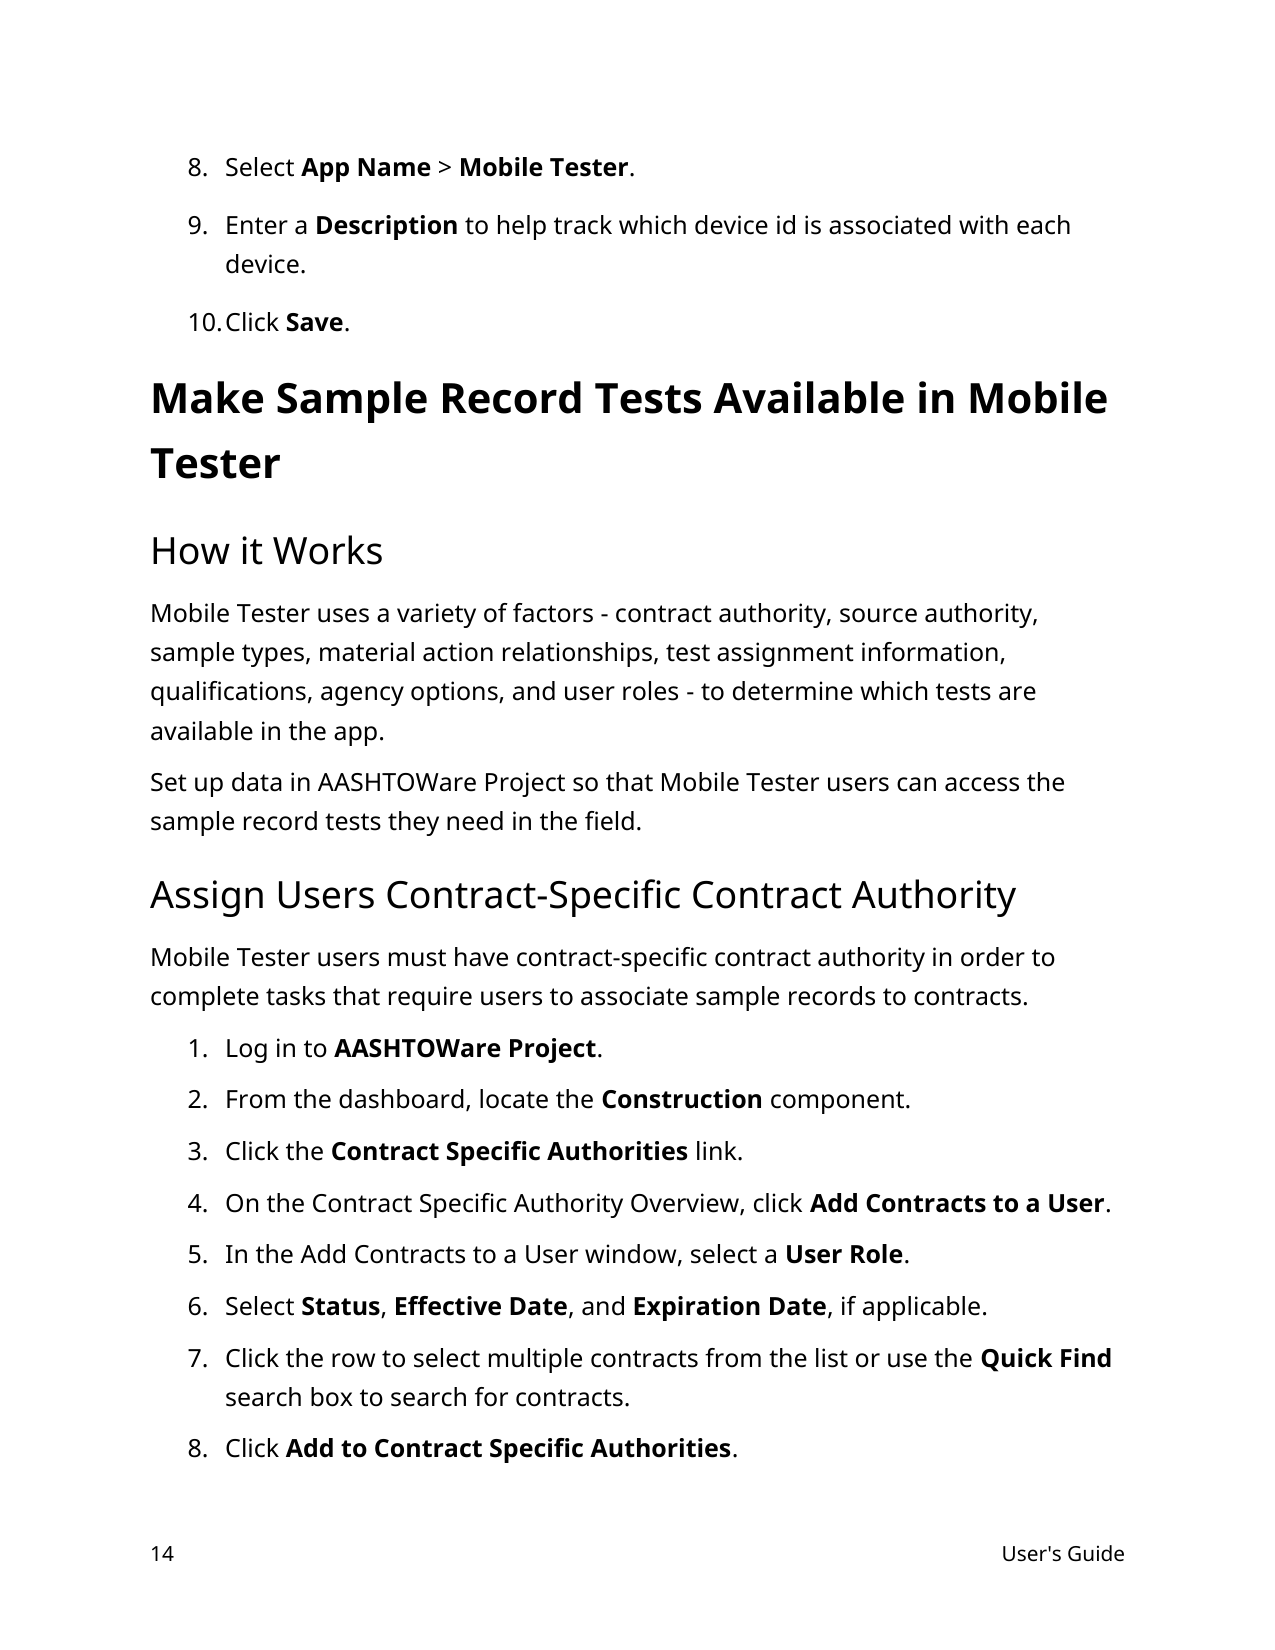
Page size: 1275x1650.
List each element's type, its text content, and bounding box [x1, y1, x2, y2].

list Click Add to Contract Specific Authorities. [187, 1431, 1125, 1465]
subtitle Assign Users Contract-Specific Contract Authority [150, 868, 1125, 919]
subtitle How it Works [150, 524, 1125, 576]
list Enter a Description to help track which device id is associated with each device. [187, 208, 1125, 281]
list Log in to AASHTOWare Project. [187, 1030, 1125, 1064]
list Click the row to select multiple contracts from the list or use the Quick Find search box to search for contracts. [187, 1340, 1125, 1413]
subtitle Make Sample Record Tests Available in Mobile Tester [150, 369, 1125, 491]
text Mobile Tester users must have contract-specific contract authority in order to complete tasks that require users to associate sample records to contracts. [150, 939, 1125, 1013]
list On the Contract Specific Authority Overview, click Add Contracts to a User. [187, 1185, 1125, 1219]
list Select Status, Effective Date, and Expiration Date, if applicable. [187, 1288, 1125, 1323]
list From the dashboard, locate the Construction component. [187, 1082, 1125, 1116]
list Click Save. [187, 305, 1125, 339]
text Mobile Tester uses a variety of factors - contract authority, source authority, sample types, material action relationships, test assignment information, qualifications, agency options, and user roles - to determine which tests are available in the app. [150, 596, 1125, 747]
list In the Add Contracts to a User window, select a User Role. [187, 1237, 1125, 1271]
text Set up data in AASHTOWare Project so that Mobile Tester users can access the sample record tests they need in the field. [150, 765, 1125, 838]
list Click the Contract Specific Authorities link. [187, 1133, 1125, 1168]
list Select App Name > Mobile Tester. [187, 150, 1125, 184]
